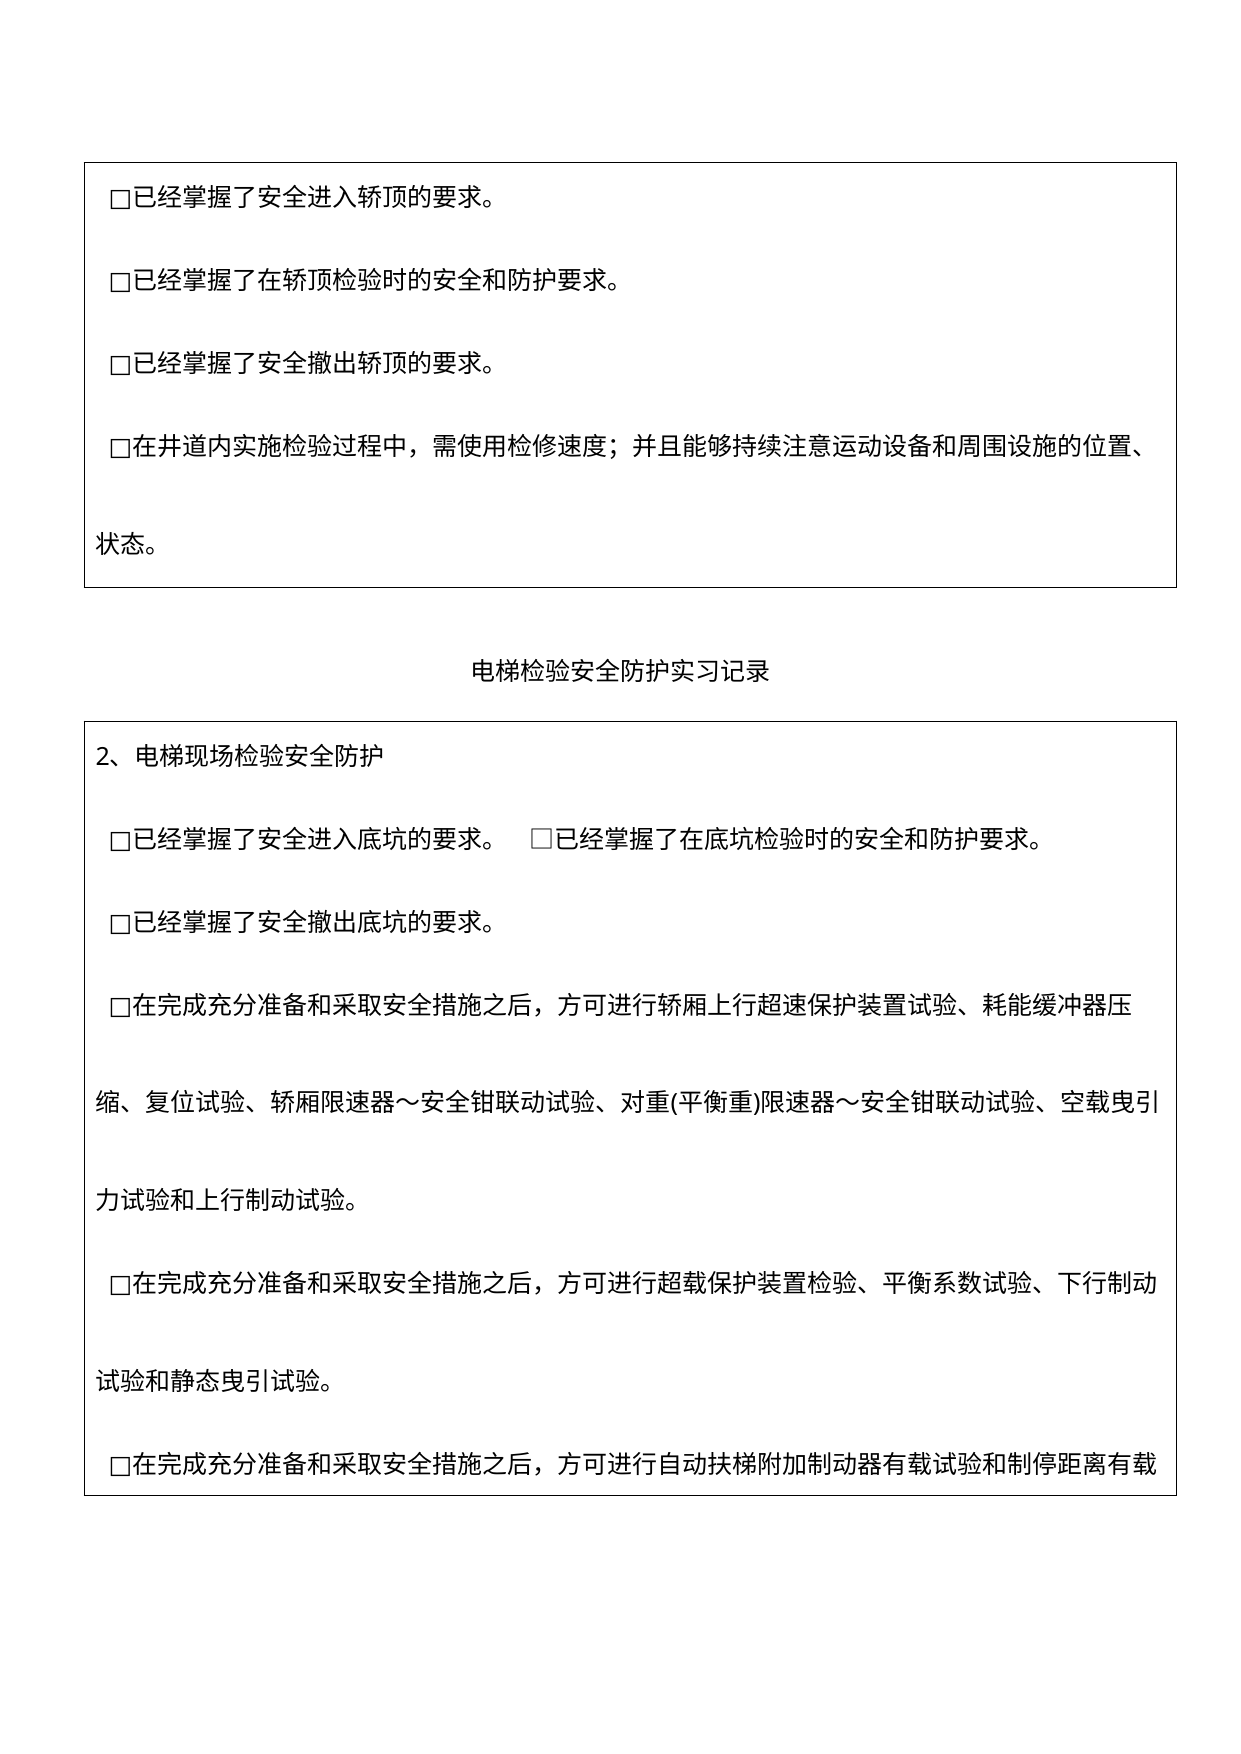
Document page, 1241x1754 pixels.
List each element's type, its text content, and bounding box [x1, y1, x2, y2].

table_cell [85, 163, 1176, 587]
text 电梯检验安全防护实习记录 [187, 637, 1053, 702]
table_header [85, 722, 1176, 1495]
